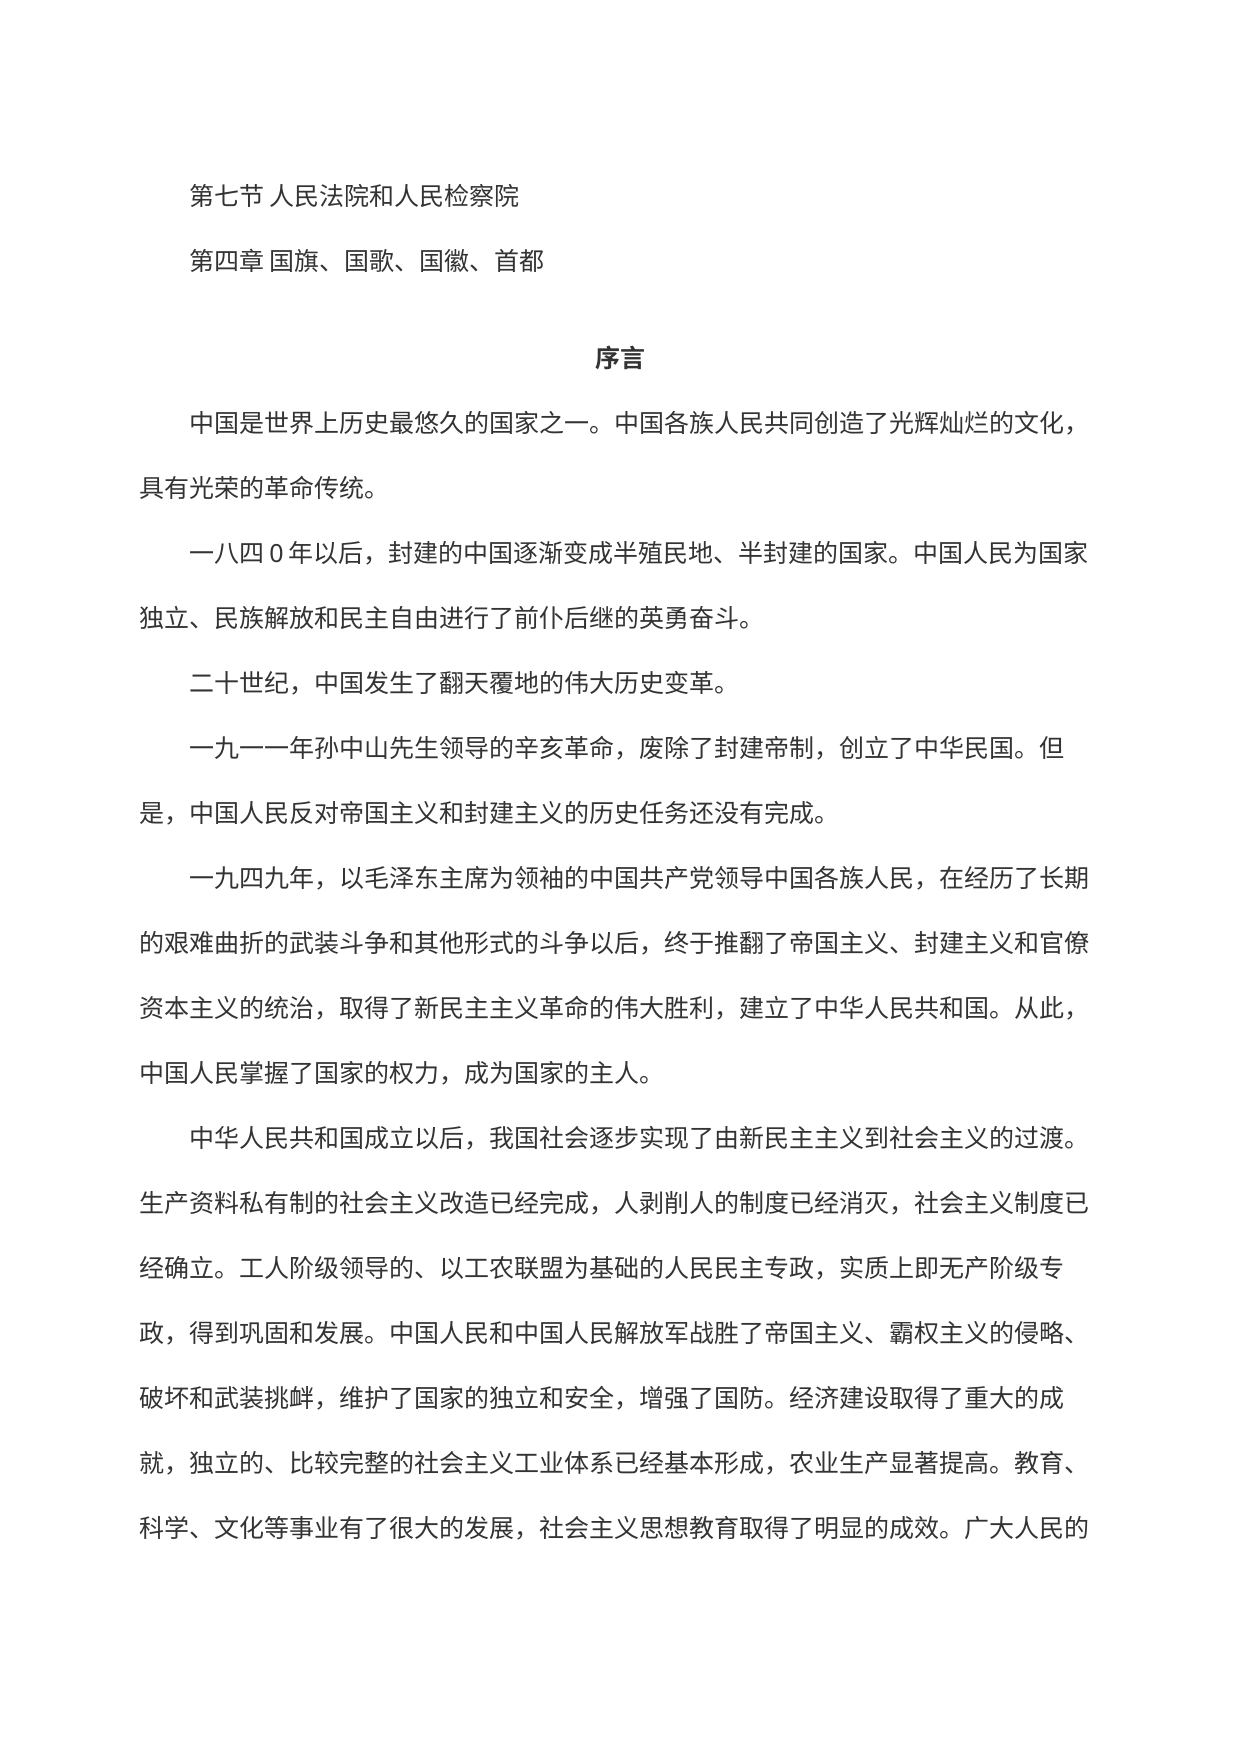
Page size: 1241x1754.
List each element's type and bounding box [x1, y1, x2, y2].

table_cell [139, 162, 1101, 1559]
